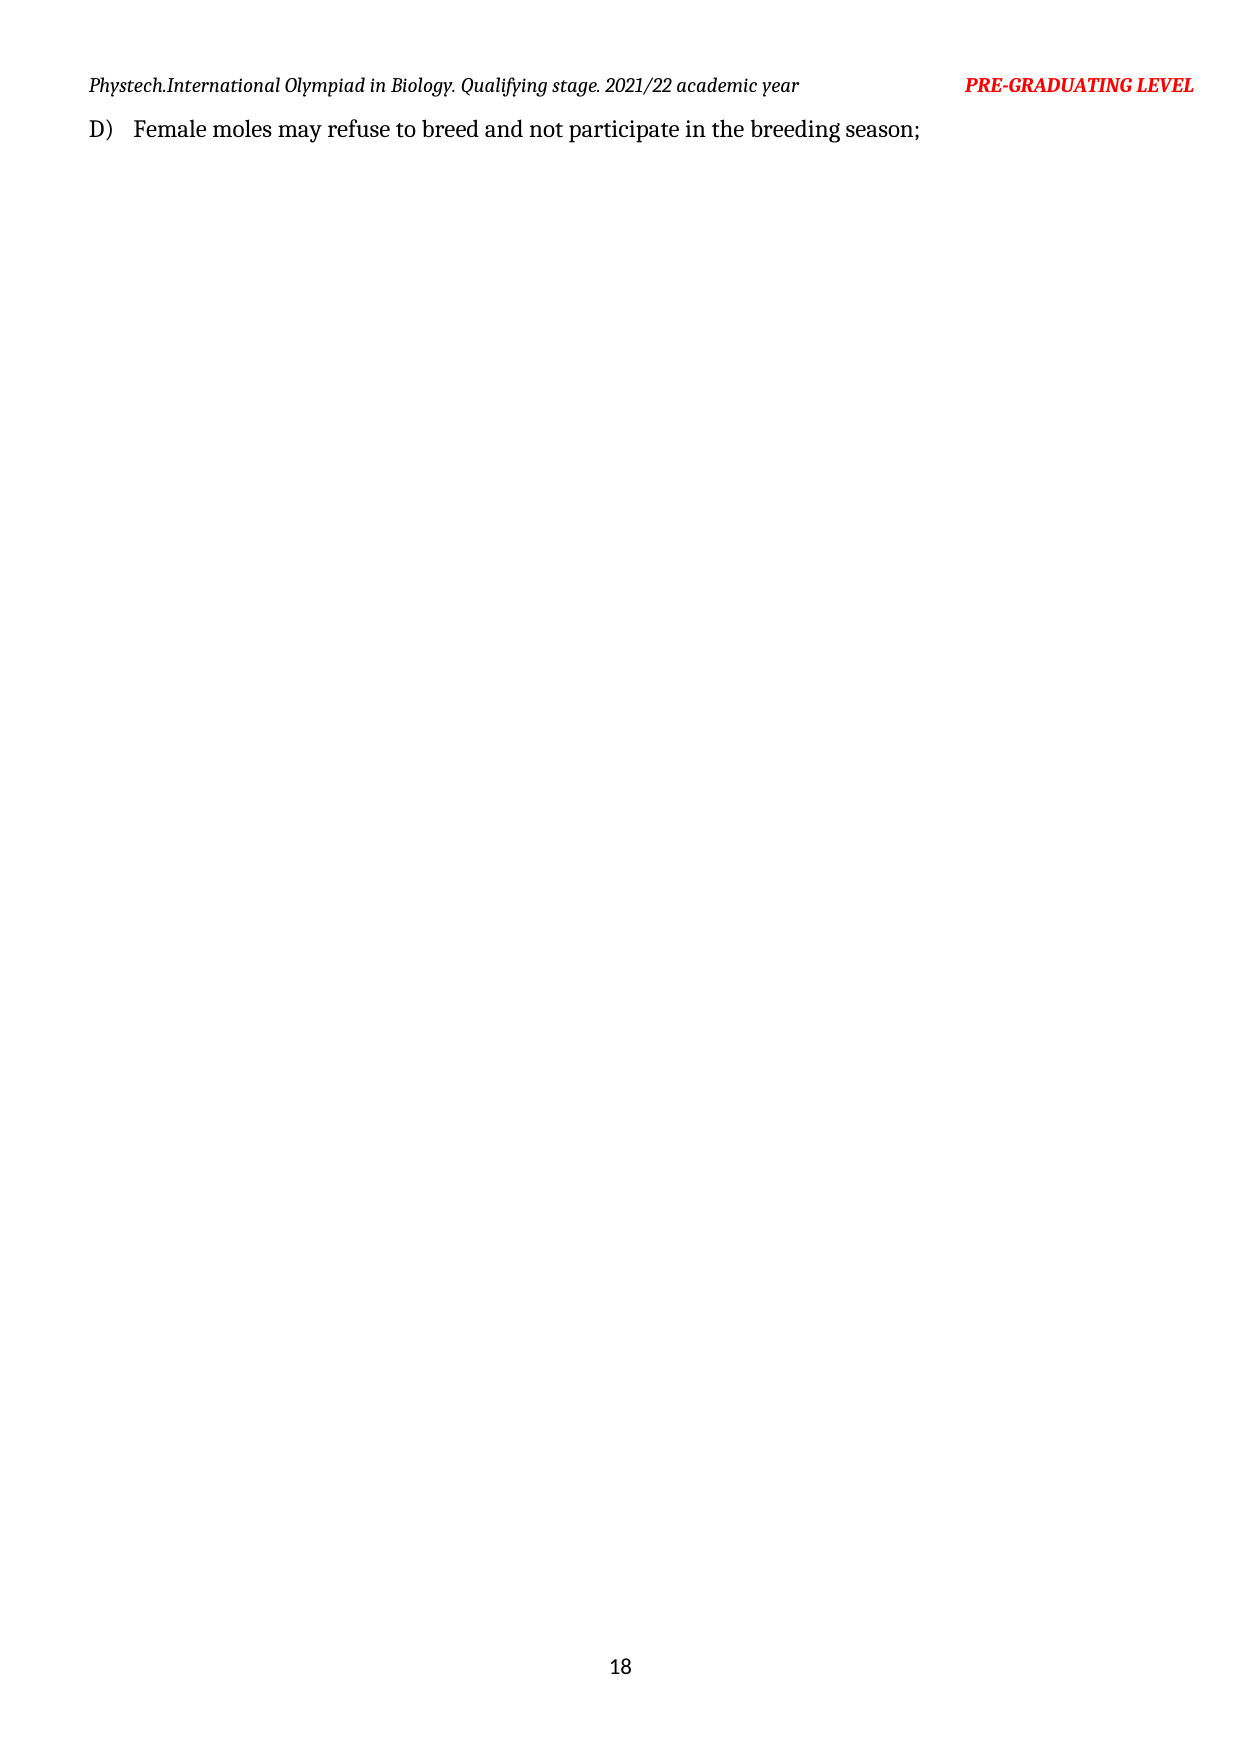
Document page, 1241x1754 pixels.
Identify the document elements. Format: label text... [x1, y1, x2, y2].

list Female moles may refuse to breed and not participate in the breeding season; [89, 114, 1152, 143]
